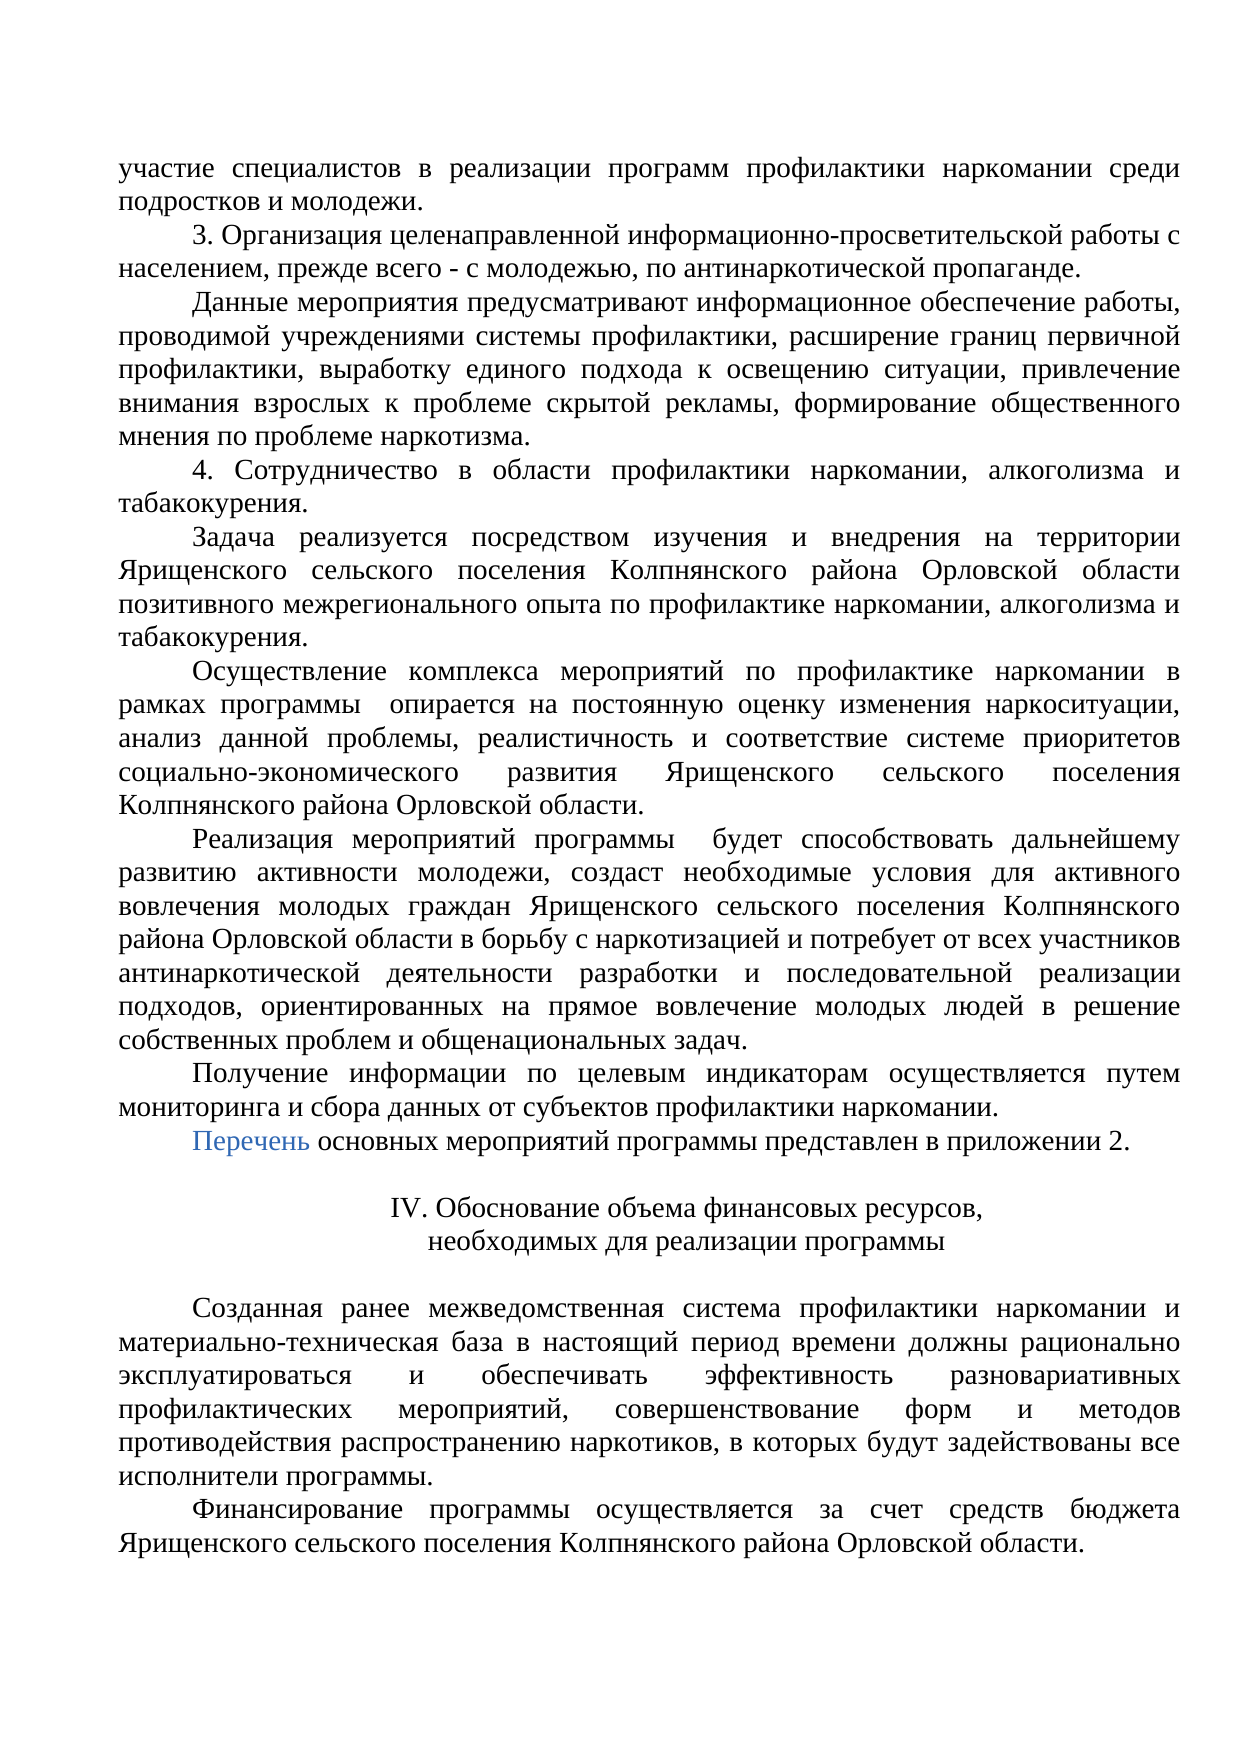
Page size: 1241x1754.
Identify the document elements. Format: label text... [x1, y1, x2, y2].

text Осуществление комплекса мероприятий по профилактике наркомании в рамках программы опирается на постоянную оценку изменения наркоситуации, анализ данной проблемы, реалистичность и соответствие системе приоритетов социально-экономического развития Ярищенского сельского поселения Колпнянского района Орловской области. [118, 653, 1181, 821]
text Перечень основных мероприятий программы представлен в приложении 2. [118, 1123, 1181, 1156]
text Получение информации по целевым индикаторам осуществляется путем мониторинга и сбора данных от субъектов профилактики наркомании. [118, 1056, 1181, 1123]
text 4. Сотрудничество в области профилактики наркомании, алкоголизма и табакокурения. [118, 452, 1181, 519]
text IV. Обоснование объема финансовых ресурсов, [118, 1190, 1181, 1223]
text Созданная ранее межведомственная система профилактики наркомании и материально-техническая база в настоящий период времени должны рационально эксплуатироваться и обеспечивать эффективность разновариативных профилактических мероприятий, совершенствование форм и методов противодействия распространению наркотиков, в которых будут задействованы все исполнители программы. [118, 1290, 1181, 1492]
text необходимых для реализации программы [118, 1223, 1181, 1257]
text 3. Организация целенаправленной информационно-просветительской работы с населением, прежде всего - с молодежью, по антинаркотической пропаганде. [118, 217, 1181, 284]
text Данные мероприятия предусматривают информационное обеспечение работы, проводимой учреждениями системы профилактики, расширение границ первичной профилактики, выработку единого подхода к освещению ситуации, привлечение внимания взрослых к проблеме скрытой рекламы, формирование общественного мнения по проблеме наркотизма. [118, 284, 1181, 452]
text Финансирование программы осуществляется за счет средств бюджета Ярищенского сельского поселения Колпнянского района Орловской области. [118, 1492, 1181, 1559]
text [118, 150, 1181, 217]
text Реализация мероприятий программы будет способствовать дальнейшему развитию активности молодежи, создаст необходимые условия для активного вовлечения молодых граждан Ярищенского сельского поселения Колпнянского района Орловской области в борьбу с наркотизацией и потребует от всех участников антинаркотической деятельности разработки и последовательной реализации подходов, ориентированных на прямое вовлечение молодых людей в решение собственных проблем и общенациональных задач. [118, 821, 1181, 1056]
text Задача реализуется посредством изучения и внедрения на территории Ярищенского сельского поселения Колпнянского района Орловской области позитивного межрегионального опыта по профилактике наркомании, алкоголизма и табакокурения. [118, 519, 1181, 653]
